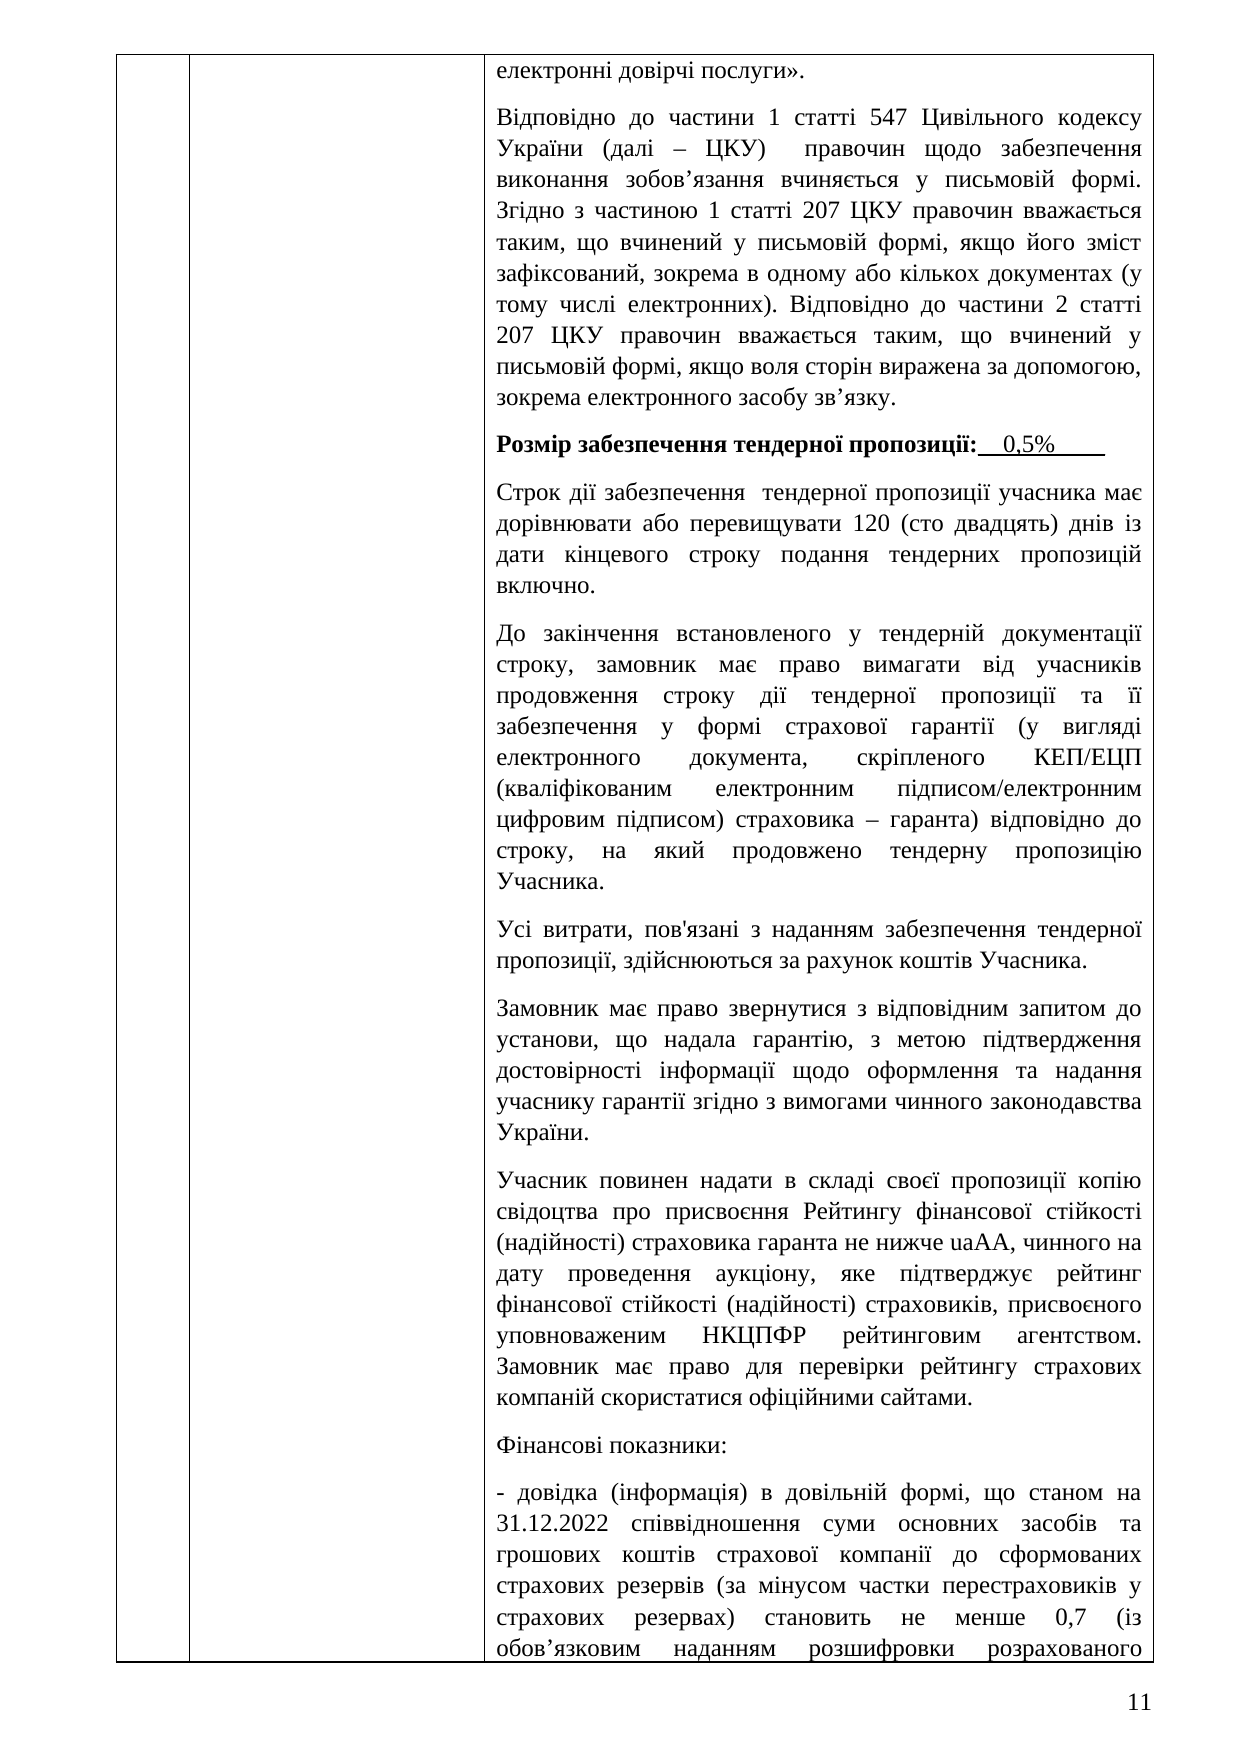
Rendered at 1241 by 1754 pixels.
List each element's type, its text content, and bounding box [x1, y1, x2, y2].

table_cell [485, 55, 1153, 1661]
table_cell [190, 55, 484, 1661]
table_cell 2 [117, 55, 189, 1661]
